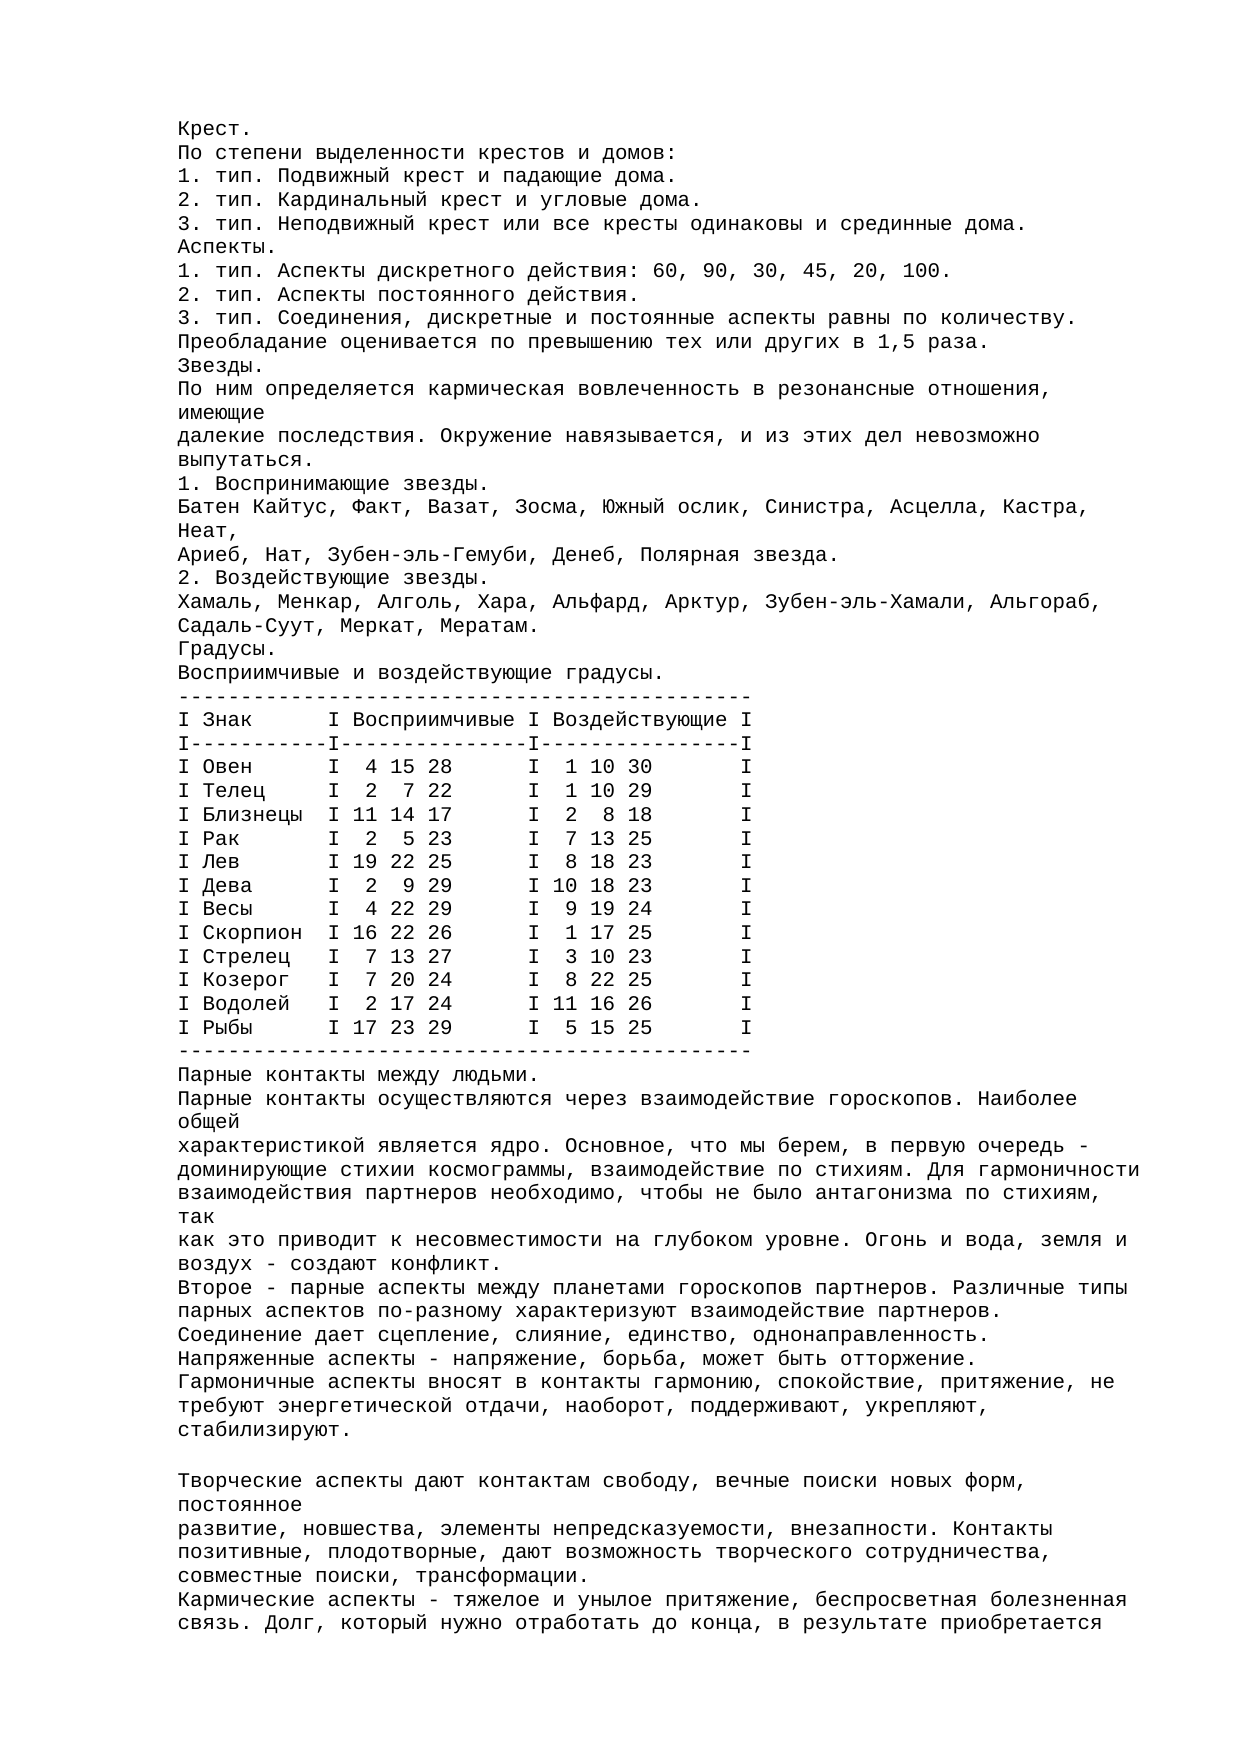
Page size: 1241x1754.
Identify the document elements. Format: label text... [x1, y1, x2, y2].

text 3. тип. Соединения, дискретные и постоянные аспекты равны по количеству. [177, 307, 1152, 331]
text Батен Кайтус, Факт, Вазат, Зосма, Южный ослик, Синистра, Асцелла, Кастра, Неат, [177, 496, 1152, 544]
text I Рак I 2 5 23 I 7 13 25 I [177, 827, 1152, 851]
text как это приводит к несовместимости на глубоком уровне. Огонь и вода, земля и [177, 1229, 1152, 1253]
text развитие, новшества, элементы непредсказуемости, внезапности. Контакты [177, 1518, 1152, 1541]
text характеристикой является ядро. Основное, что мы берем, в первую очередь - [177, 1135, 1152, 1158]
text I Телец I 2 7 22 I 1 10 29 I [177, 780, 1152, 804]
text Крест. [177, 118, 1152, 142]
text Хамаль, Менкар, Алголь, Хара, Альфард, Арктур, Зубен-эль-Хамали, Альгораб, [177, 591, 1152, 615]
text 1. Воспринимающие звезды. [177, 473, 1152, 496]
text I Водолей I 2 17 24 I 11 16 26 I [177, 993, 1152, 1017]
text воздух - создают конфликт. [177, 1253, 1152, 1277]
text I Знак I Восприимчивые I Воздействующие I [177, 709, 1152, 733]
text I Скорпион I 16 22 26 I 1 17 25 I [177, 922, 1152, 946]
text парных аспектов по-разному характеризуют взаимодействие партнеров. [177, 1300, 1152, 1324]
text Гармоничные аспекты вносят в контакты гармонию, спокойствие, притяжение, не [177, 1371, 1152, 1395]
text I Стрелец I 7 13 27 I 3 10 23 I [177, 946, 1152, 969]
text 1. тип. Аспекты дискретного действия: 60, 90, 30, 45, 20, 100. [177, 260, 1152, 284]
text I-----------I---------------I----------------I [177, 733, 1152, 757]
text требуют энергетической отдачи, наоборот, поддерживают, укрепляют, стабилизируют. [177, 1395, 1152, 1442]
text выпутаться. [177, 449, 1152, 473]
text Парные контакты осуществляются через взаимодействие гороскопов. Наиболее общей [177, 1088, 1152, 1135]
text ---------------------------------------------- [177, 1040, 1152, 1064]
text ---------------------------------------------- [177, 686, 1152, 709]
text связь. Долг, который нужно отработать до конца, в результате приобретается [177, 1612, 1152, 1636]
text позитивные, плодотворные, дают возможность творческого сотрудничества, [177, 1541, 1152, 1565]
text 2. тип. Кардинальный крест и угловые дома. [177, 189, 1152, 213]
text 2. Воздействующие звезды. [177, 567, 1152, 591]
text I Лев I 19 22 25 I 8 18 23 I [177, 851, 1152, 875]
text По степени выделенности крестов и домов: [177, 142, 1152, 165]
text I Овен I 4 15 28 I 1 10 30 I [177, 757, 1152, 780]
text далекие последствия. Окружение навязывается, и из этих дел невозможно [177, 426, 1152, 449]
text Градусы. [177, 638, 1152, 662]
text Соединение дает сцепление, слияние, единство, однонаправленность. [177, 1324, 1152, 1348]
text Напряженные аспекты - напряжение, борьба, может быть отторжение. [177, 1348, 1152, 1371]
text 2. тип. Аспекты постоянного действия. [177, 284, 1152, 307]
text Творческие аспекты дают контактам свободу, вечные поиски новых форм, постоянное [177, 1470, 1152, 1518]
text I Рыбы I 17 23 29 I 5 15 25 I [177, 1017, 1152, 1040]
text 1. тип. Подвижный крест и падающие дома. [177, 165, 1152, 189]
text I Близнецы I 11 14 17 I 2 8 18 I [177, 804, 1152, 827]
text Второе - парные аспекты между планетами гороскопов партнеров. Различные типы [177, 1277, 1152, 1300]
text Преобладание оценивается по превышению тех или других в 1,5 раза. [177, 331, 1152, 354]
text Парные контакты между людьми. [177, 1064, 1152, 1088]
text Аспекты. [177, 236, 1152, 260]
text Ариеб, Нат, Зубен-эль-Гемуби, Денеб, Полярная звезда. [177, 544, 1152, 567]
text совместные поиски, трансформации. [177, 1565, 1152, 1588]
text Восприимчивые и воздействующие градусы. [177, 662, 1152, 686]
text I Козерог I 7 20 24 I 8 22 25 I [177, 969, 1152, 993]
text По ним определяется кармическая вовлеченность в резонансные отношения, имеющие [177, 378, 1152, 426]
text Кармические аспекты - тяжелое и унылое притяжение, беспросветная болезненная [177, 1588, 1152, 1612]
text 3. тип. Неподвижный крест или все кресты одинаковы и срединные дома. [177, 213, 1152, 236]
text доминирующие стихии космограммы, взаимодействие по стихиям. Для гармоничности [177, 1158, 1152, 1182]
text взаимодействия партнеров необходимо, чтобы не было антагонизма по стихиям, так [177, 1182, 1152, 1229]
text Звезды. [177, 354, 1152, 378]
text Садаль-Суут, Меркат, Мератам. [177, 615, 1152, 638]
text I Весы I 4 22 29 I 9 19 24 I [177, 898, 1152, 922]
text I Дева I 2 9 29 I 10 18 23 I [177, 875, 1152, 898]
